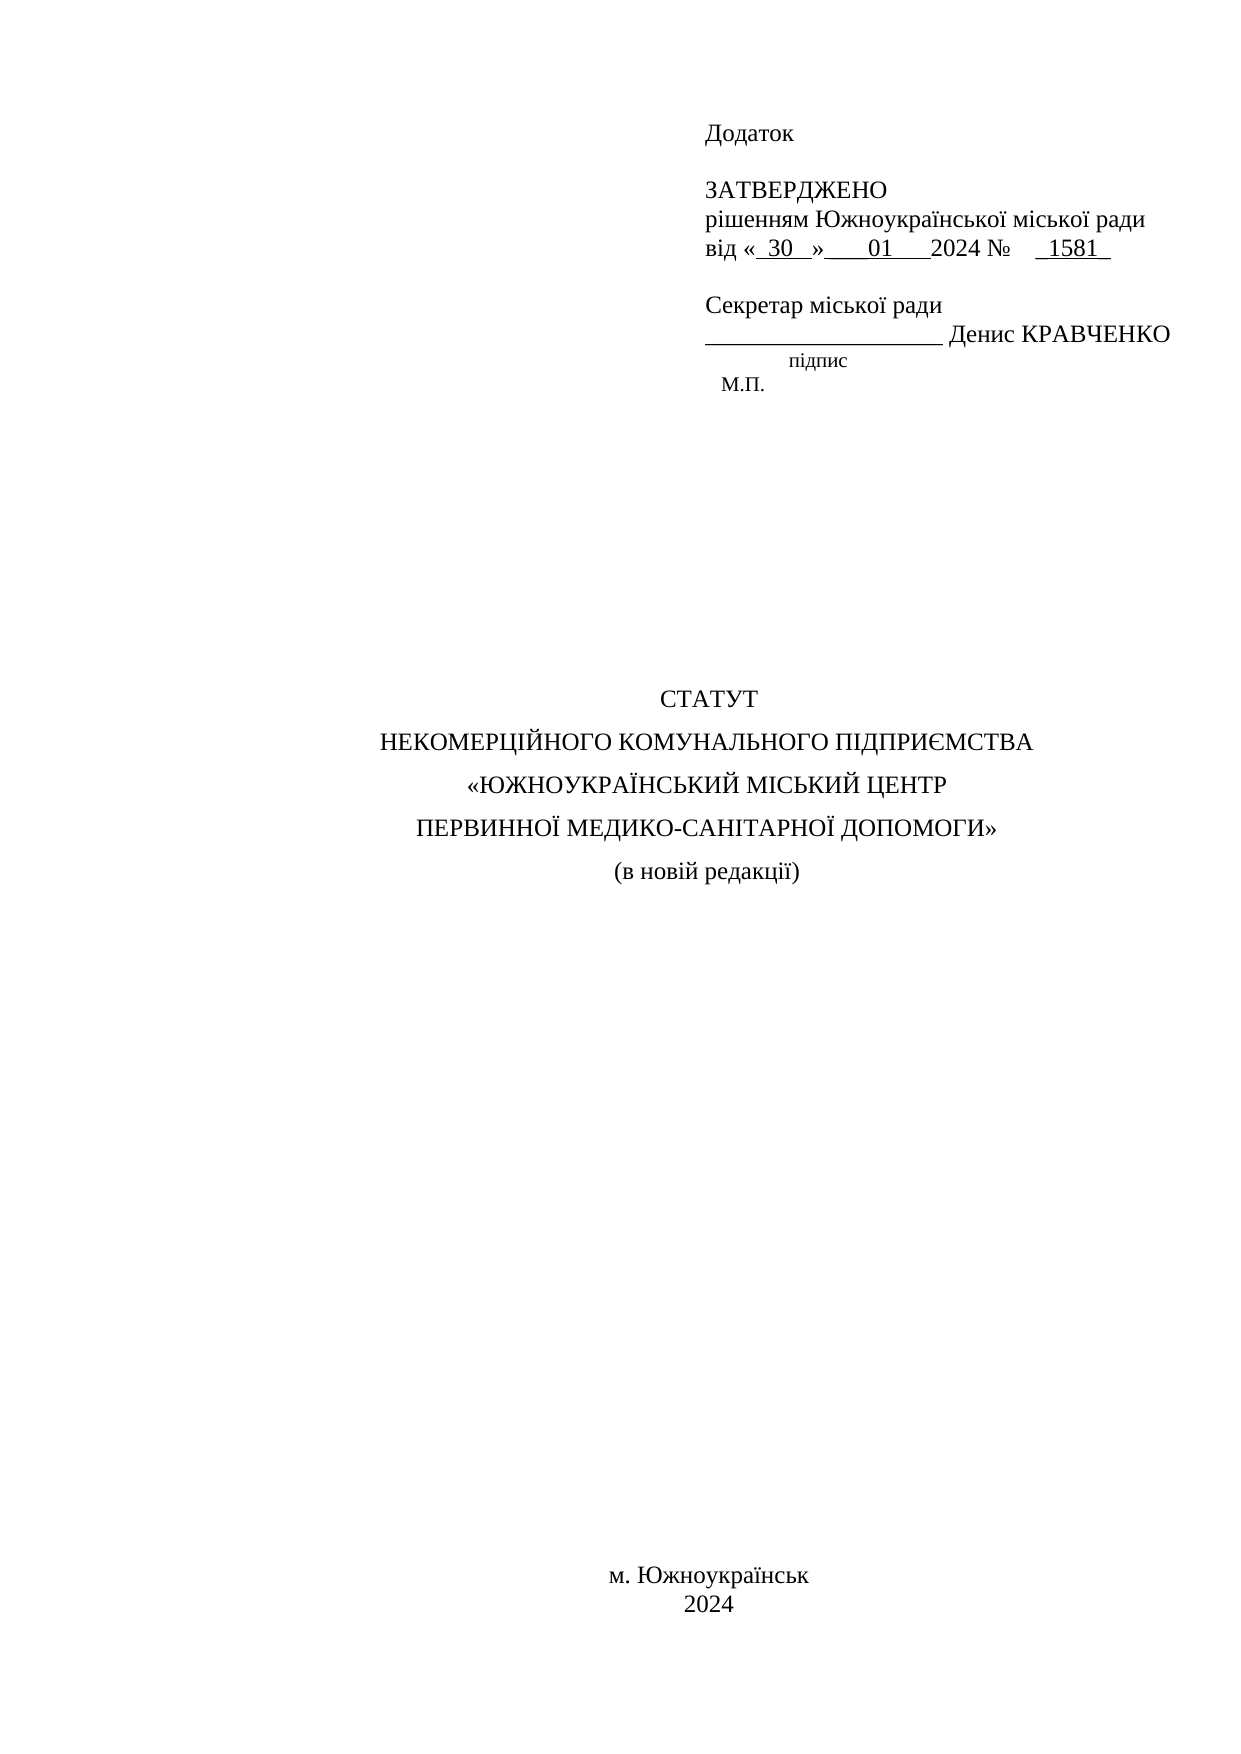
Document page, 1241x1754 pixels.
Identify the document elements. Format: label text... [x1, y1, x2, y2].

text (в новій редакції) [236, 856, 1177, 885]
text М.П. [705, 372, 1181, 396]
text ___________________ Денис КРАВЧЕНКО [705, 319, 1181, 348]
text Додаток [705, 118, 1181, 147]
text 2024 [236, 1589, 1181, 1618]
text СТАТУТ [236, 684, 1181, 712]
text ЗАТВЕРДЖЕНО [705, 176, 1181, 204]
text підпис [705, 348, 1181, 372]
text ПЕРВИННОЇ МЕДИКО-САНІТАРНОЇ ДОПОМОГИ» [236, 813, 1177, 842]
text НЕКОМЕРЦІЙНОГО КОМУНАЛЬНОГО ПІДПРИЄМСТВА [236, 727, 1177, 756]
text м. Южноукраїнськ [236, 1561, 1181, 1589]
text рішенням Южноукраїнської міської ради [705, 204, 1181, 233]
text від « 30 » ___01 2024 № _1581_ [705, 233, 1181, 262]
text «ЮЖНОУКРАЇНСЬКИЙ МІСЬКИЙ ЦЕНТР [236, 770, 1177, 799]
text Секретар міської ради [705, 291, 1181, 319]
